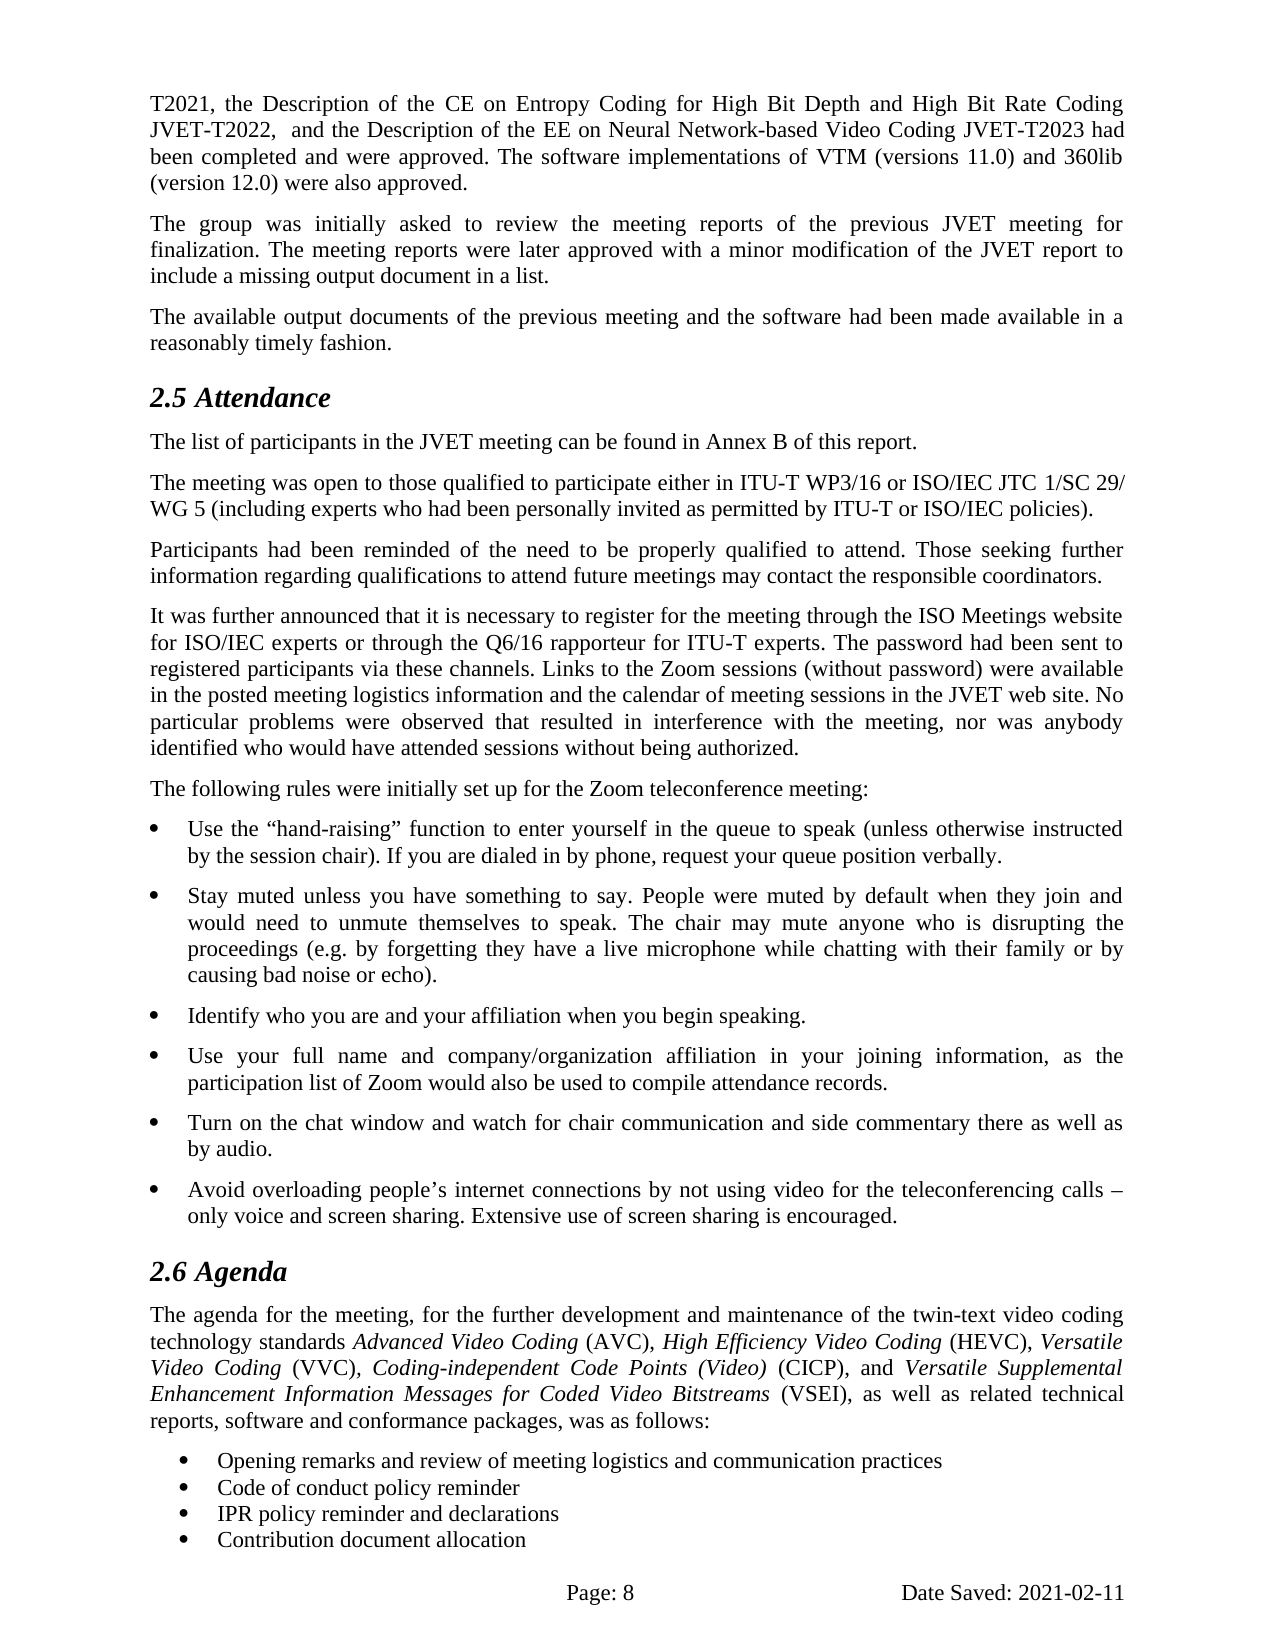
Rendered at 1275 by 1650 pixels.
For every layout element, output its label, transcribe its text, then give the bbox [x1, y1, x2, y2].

list Identify who you are and your affiliation when you begin speaking. [150, 1002, 1125, 1028]
list Use your full name and company/organization affiliation in your joining information, as the participation list of Zoom would also be used to compile attendance records. [150, 1042, 1125, 1095]
text The list of participants in the JVET meeting can be found in Annex B of this report. [150, 428, 1125, 454]
subtitle Attendance [150, 381, 1125, 414]
list Stay muted unless you have something to say. People were muted by default when they join and would need to unmute themselves to speak. The chair may mute anyone who is disrupting the proceedings (e.g. by forgetting they have a live microphone while chatting with their family or by causing bad noise or echo). [150, 882, 1125, 988]
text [150, 90, 1125, 195]
text The group was initially asked to review the meeting reports of the previous JVET meeting for finalization. The meeting reports were later approved with a minor modification of the JVET report to include a missing output document in a list. [150, 209, 1125, 289]
text The agenda for the meeting, for the further development and maintenance of the twin-text video coding technology standards Advanced Video Coding (AVC), High Efficiency Video Coding (HEVC), Versatile Video Coding (VVC), Coding-independent Code Points (Video) (CICP), and Versatile Supplemental Enhancement Information Messages for Coded Video Bitstreams (VSEI), as well as related technical reports, software and conformance packages, was as follows: [150, 1301, 1125, 1433]
list Avoid overloading people’s internet connections by not using video for the teleconferencing calls – only voice and screen sharing. Extensive use of screen sharing is encouraged. [150, 1176, 1125, 1229]
text It was further announced that it is necessary to register for the meeting through the ISO Meetings website for ISO/IEC experts or through the Q6/16 rapporteur for ITU-T experts. The password had been sent to registered participants via these channels. Links to the Zoom sessions (without password) were available in the posted meeting logistics information and the calendar of meeting sessions in the JVET web site. No particular problems were observed that resulted in interference with the meeting, nor was anybody identified who would have attended sessions without being authorized. [150, 602, 1125, 761]
text The following rules were initially set up for the Zoom teleconference meeting: [150, 775, 1125, 801]
list Contribution document allocation [179, 1526, 1125, 1553]
list Code of conduct policy reminder [179, 1474, 1125, 1500]
list IPR policy reminder and declarations [179, 1500, 1125, 1526]
text Participants had been reminded of the need to be properly qualified to attend. Those seeking further information regarding qualifications to attend future meetings may contact the responsible coordinators. [150, 536, 1125, 588]
text The available output documents of the previous meeting and the software had been made available in a reasonably timely fashion. [150, 303, 1125, 356]
list Use the “hand-raising” function to enter yourself in the queue to speak (unless otherwise instructed by the session chair). If you are dialed in by phone, request your queue position verbally. [150, 815, 1125, 868]
list Turn on the chat window and watch for chair communication and side commentary there as well as by audio. [150, 1109, 1125, 1162]
subtitle Agenda [150, 1254, 1125, 1287]
list Opening remarks and review of meeting logistics and communication practices [179, 1447, 1125, 1474]
text The meeting was open to those qualified to participate either in ITU-T WP3/16 or ISO/IEC JTC 1/‌SC 29/‌WG 5 (including experts who had been personally invited as permitted by ITU-T or ISO/IEC policies). [150, 469, 1125, 521]
